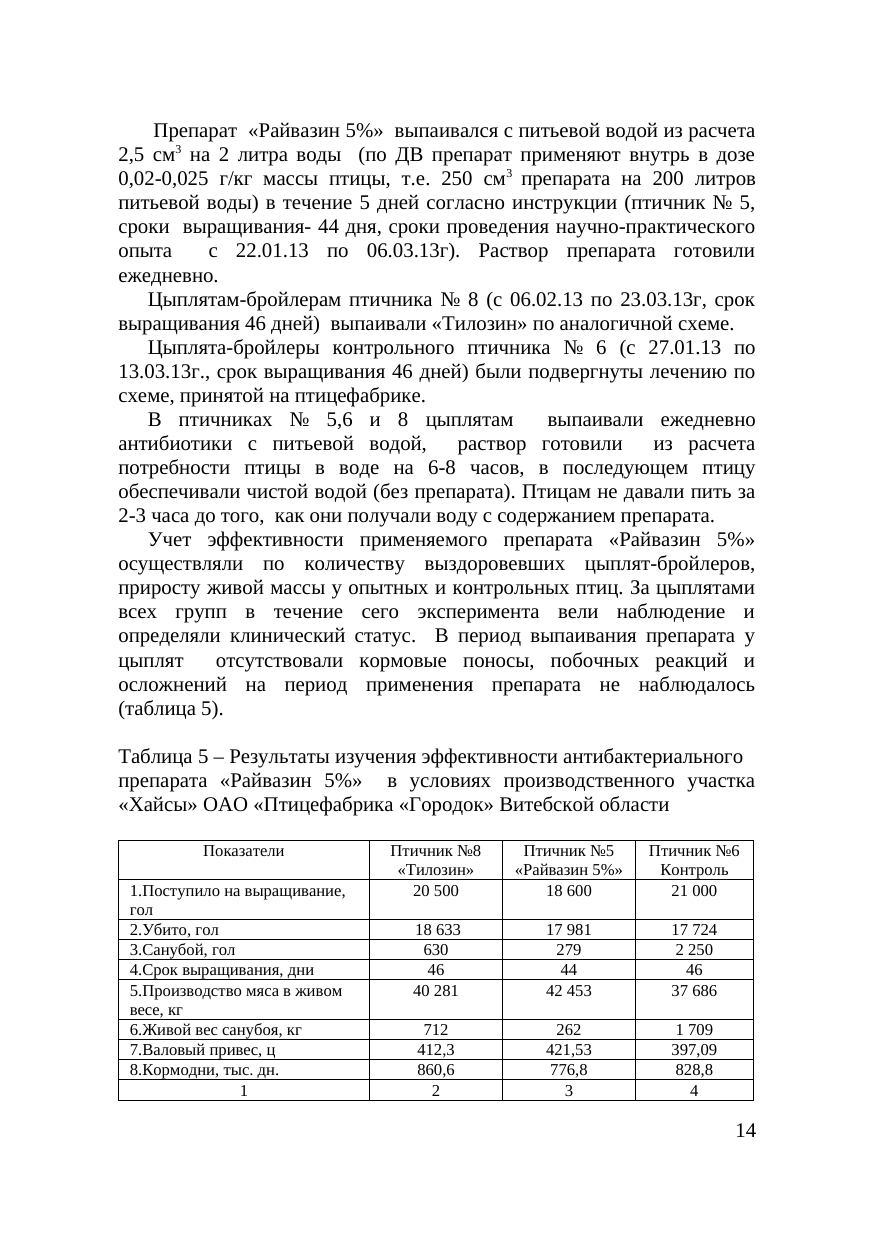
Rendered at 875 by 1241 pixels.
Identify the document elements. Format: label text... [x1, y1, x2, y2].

table_cell 630 [370, 940, 502, 959]
table_cell 46 [370, 960, 502, 979]
table_cell 3 [503, 1080, 635, 1099]
table_cell 21 000 [636, 880, 753, 919]
table_cell 828,8 [636, 1060, 753, 1079]
table_cell 2 [370, 1080, 502, 1099]
table_cell 2 250 [636, 940, 753, 959]
table_cell 1 709 [636, 1020, 753, 1039]
table_header Птичник №8 «Тилозин» [370, 841, 502, 879]
table_cell 6.Живой вес санубоя, кг [119, 1020, 369, 1039]
table_header Птичник №6 Контроль [636, 841, 753, 879]
table_cell 2.Убито, гол [119, 920, 369, 939]
table_cell 7.Валовый привес, ц [119, 1040, 369, 1059]
table_cell 3.Санубой, гол [119, 940, 369, 959]
table_cell 44 [503, 960, 635, 979]
table_cell 397,09 [636, 1040, 753, 1059]
text Цыплята-бройлеры контрольного птичника № 6 (с 27.01.13 по 13.03.13г., срок выращивания 46 дней) были подвергнуты лечению по схеме, принятой на птицефабрике. [118, 335, 756, 407]
table_cell 279 [503, 940, 635, 959]
table_cell 40 281 [370, 980, 502, 1019]
table_cell 17 981 [503, 920, 635, 939]
table_cell 776,8 [503, 1060, 635, 1079]
table_cell 1.Поступило на выращивание, гол [119, 880, 369, 919]
table_cell 18 600 [503, 880, 635, 919]
table_cell 18 633 [370, 920, 502, 939]
text Цыплятам-бройлерам птичника № 8 (с 06.02.13 по 23.03.13г, срок выращивания 46 дней) выпаивали «Тилозин» по аналогичной схеме. [118, 287, 756, 335]
table_cell 42 453 [503, 980, 635, 1019]
table_cell 412,3 [370, 1040, 502, 1059]
table_cell 4 [636, 1080, 753, 1099]
table_cell 1 [119, 1080, 369, 1099]
table_cell 17 724 [636, 920, 753, 939]
table_cell 421,53 [503, 1040, 635, 1059]
table_cell 4.Срок выращивания, дни [119, 960, 369, 979]
table_cell 46 [636, 960, 753, 979]
text В птичниках № 5,6 и 8 цыплятам выпаивали ежедневно антибиотики с питьевой водой, раствор готовили из расчета потребности птицы в воде на 6-8 часов, в последующем птицу обеспечивали чистой водой (без препарата). Птицам не давали пить за 2-3 часа до того, как они получали воду с содержанием препарата. [118, 407, 756, 527]
table_header Показатели [119, 841, 369, 879]
text Таблица 5 – Результаты изучения эффективности антибактериального [118, 744, 756, 768]
text препарата «Райвазин 5%» в условиях производственного участка «Хайсы» ОАО «Птицефабрика «Городок» Витебской области [118, 768, 756, 816]
table_cell 262 [503, 1020, 635, 1039]
table_cell 712 [370, 1020, 502, 1039]
table_cell 37 686 [636, 980, 753, 1019]
table_cell 860,6 [370, 1060, 502, 1079]
table_cell 20 500 [370, 880, 502, 919]
table_cell 5.Производство мяса в живом весе, кг [119, 980, 369, 1019]
text Препарат «Райвазин 5%» выпаивался с питьевой водой из расчета 2,5 см3 на 2 литра воды (по ДВ препарат применяют внутрь в дозе 0,02-0,025 г/кг массы птицы, т.е. 250 см3 препарата на 200 литров питьевой воды) в течение 5 дней согласно инструкции (птичник № 5, сроки выращивания- 44 дня, сроки проведения научно-практического опыта с 22.01.13 по 06.03.13г). Раствор препарата готовили ежедневно. [118, 118, 756, 287]
table_header Птичник №5 «Райвазин 5%» [503, 841, 635, 879]
text Учет эффективности применяемого препарата «Райвазин 5%» осуществляли по количеству выздоровевших цыплят-бройлеров, приросту живой массы у опытных и контрольных птиц. За цыплятами всех групп в течение сего эксперимента вели наблюдение и определяли клинический статус. В период выпаивания препарата у цыплят отсутствовали кормовые поносы, побочных реакций и осложнений на период применения препарата не наблюдалось (таблица 5). [118, 527, 756, 720]
table_cell 8.Кормодни, тыс. дн. [119, 1060, 369, 1079]
